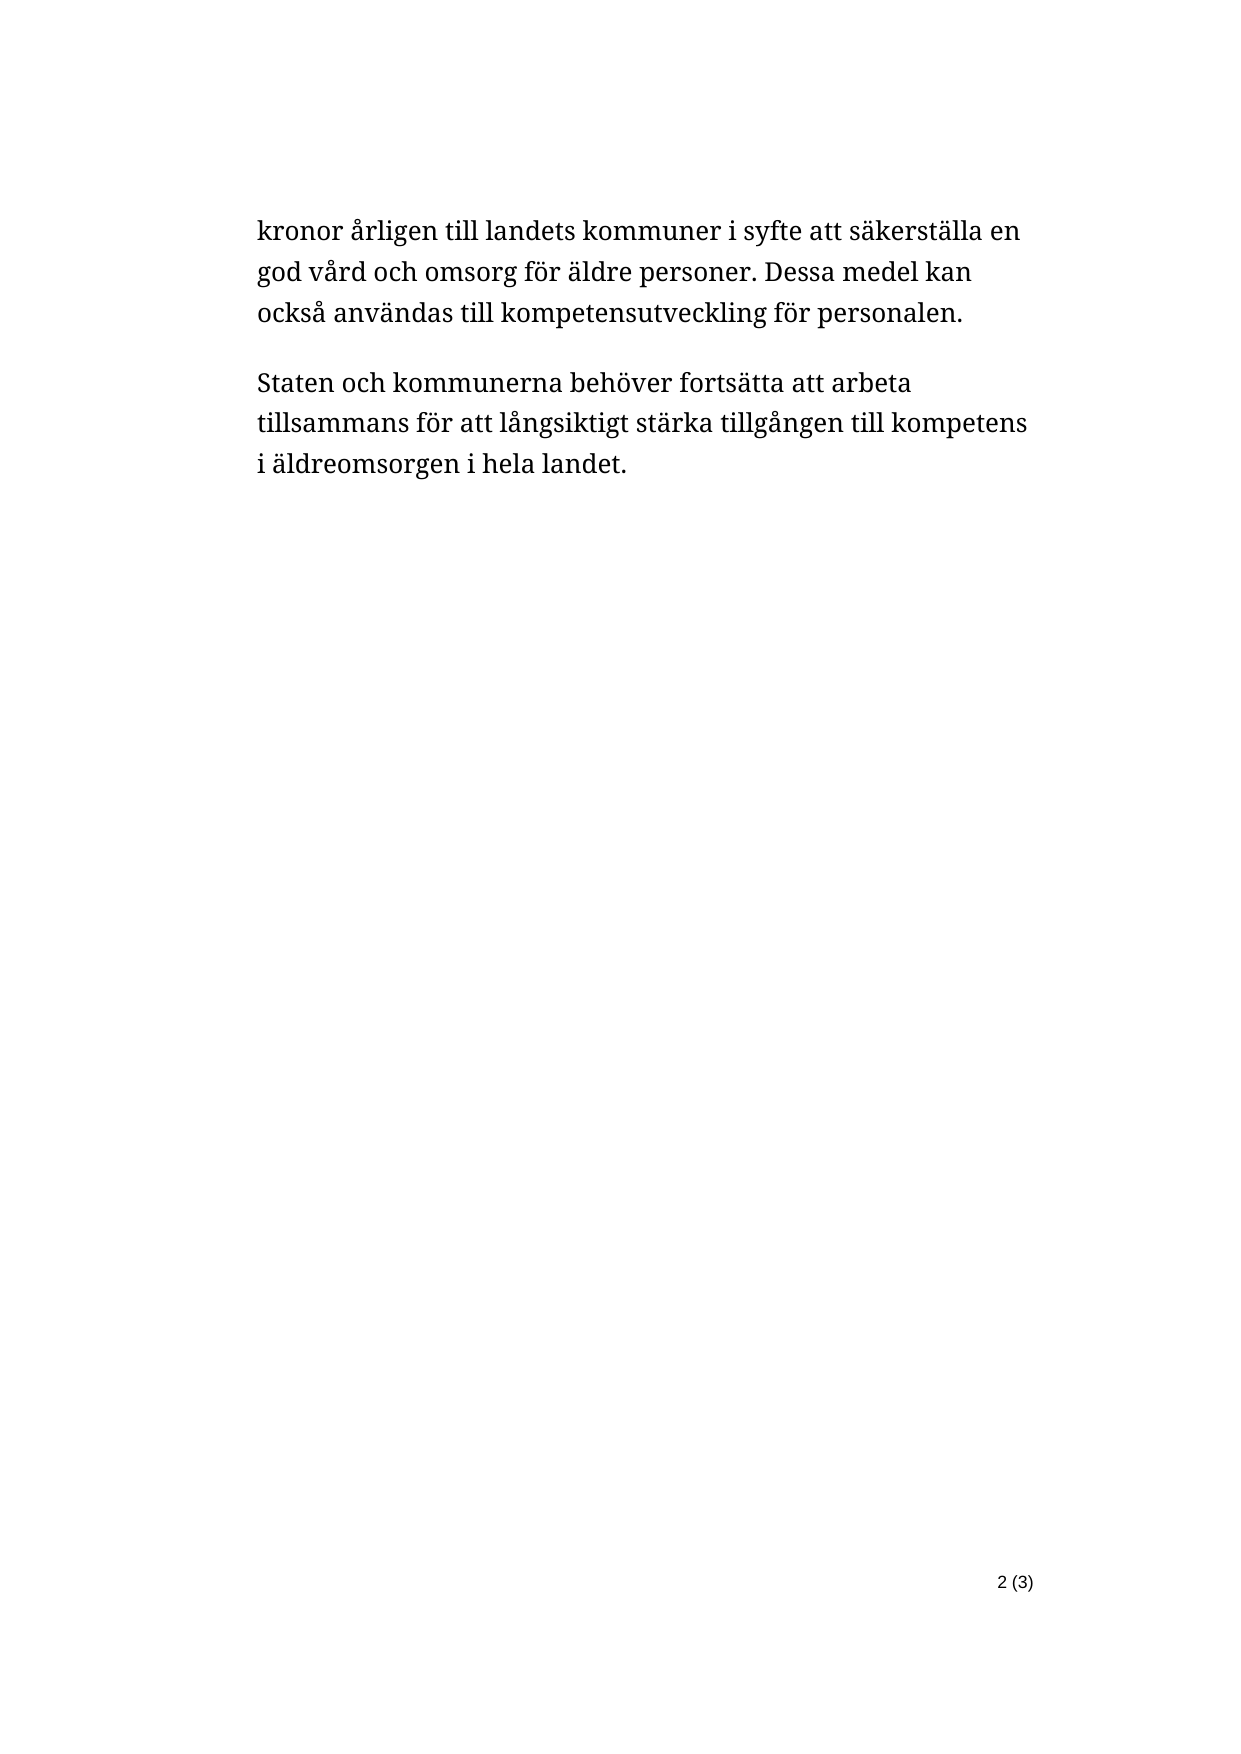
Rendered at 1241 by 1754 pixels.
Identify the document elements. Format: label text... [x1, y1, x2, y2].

text Staten och kommunerna behöver fortsätta att arbeta tillsammans för att långsiktigt stärka tillgången till kompetens i äldreomsorgen i hela landet. [257, 364, 1033, 481]
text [257, 213, 1033, 330]
